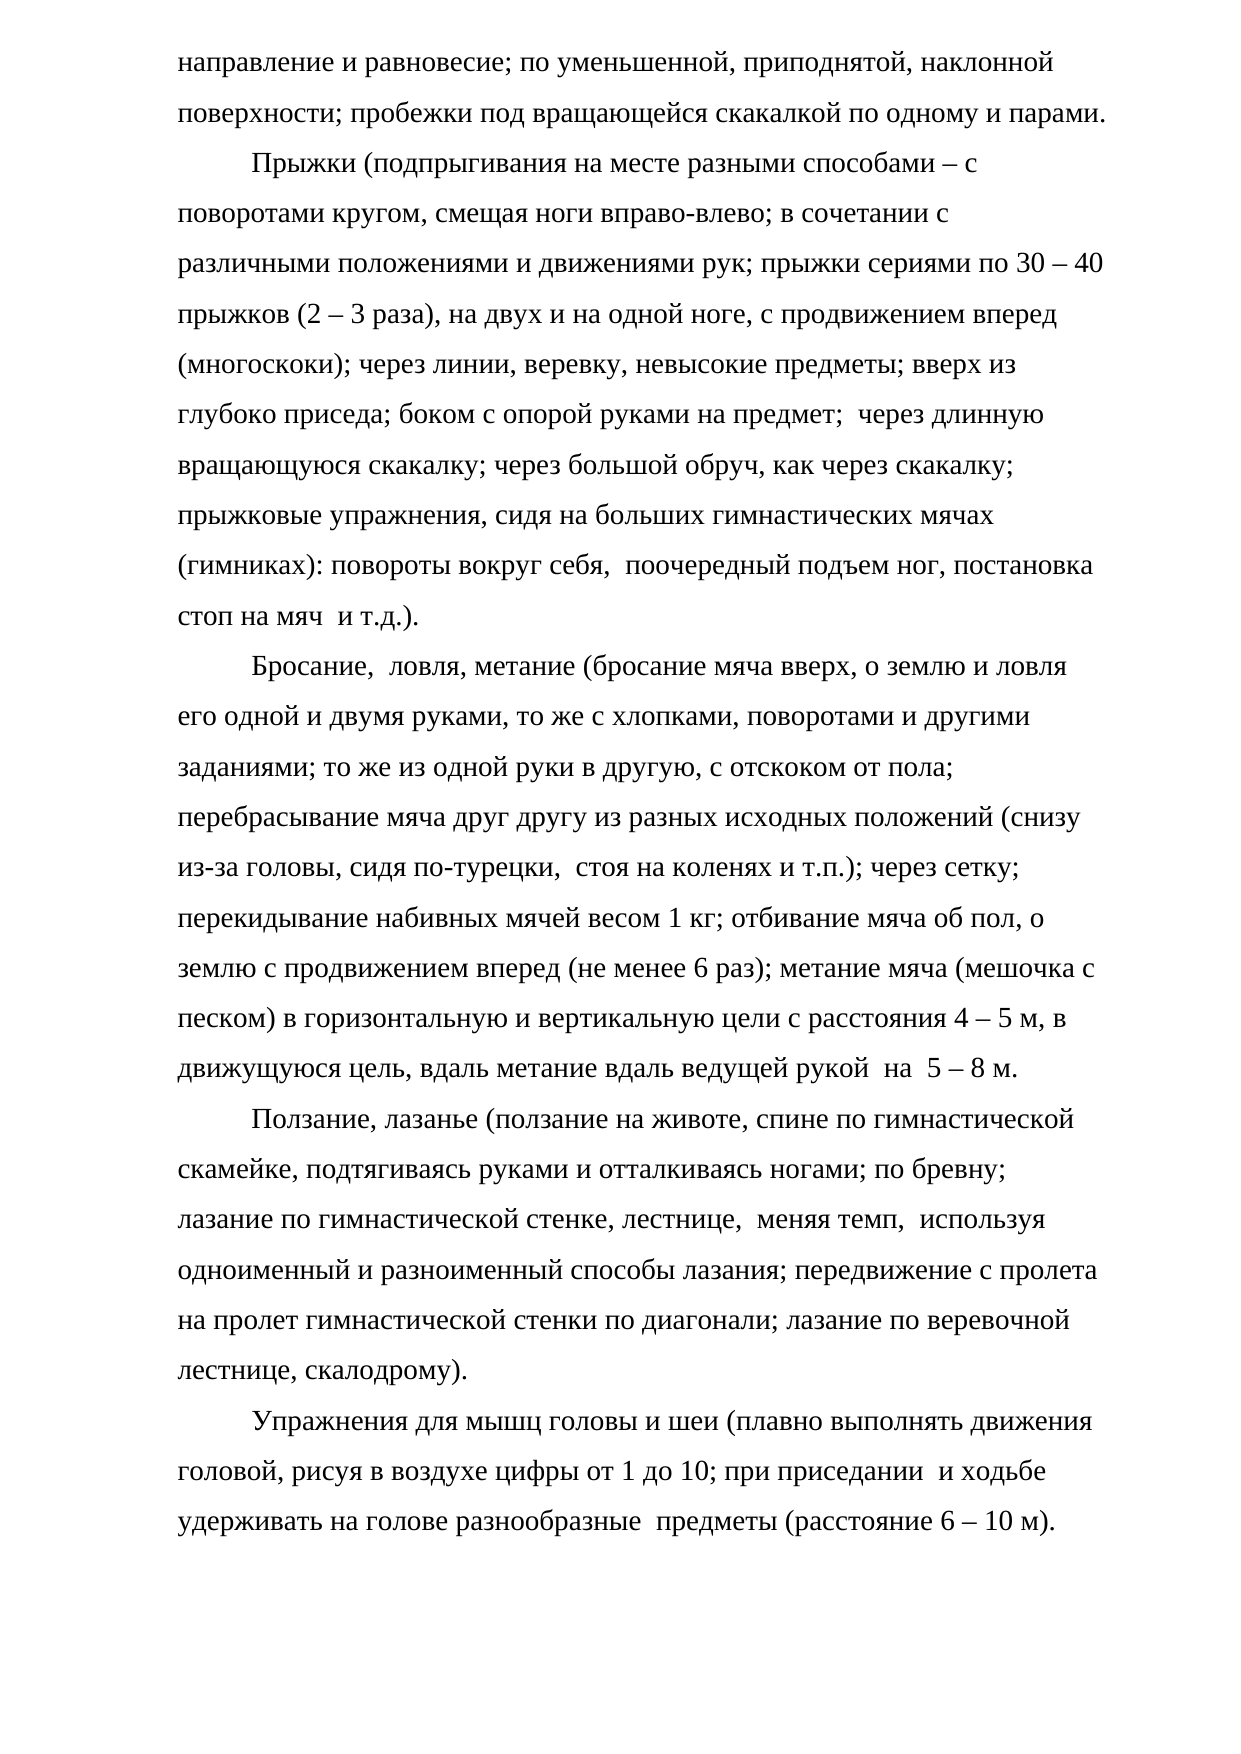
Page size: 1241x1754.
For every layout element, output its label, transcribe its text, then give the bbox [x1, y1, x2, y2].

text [177, 44, 1107, 128]
text Прыжки (подпрыгивания на месте разными способами – с поворотами кругом, смещая ноги вправо-влево; в сочетании с различными положениями и движениями рук; прыжки сериями по 30 – 40 прыжков (2 – 3 раза), на двух и на одной ноге, с продвижением вперед (многоскоки); через линии, веревку, невысокие предметы; вверх из глубоко приседа; боком с опорой руками на предмет; через длинную вращающуюся скакалку; через большой обруч, как через скакалку; прыжковые упражнения, сидя на больших гимнастических мячах (гимниках): повороты вокруг себя, поочередный подъем ног, постановка стоп на мяч и т.д.). [177, 145, 1107, 631]
text Бросание, ловля, метание (бросание мяча вверх, о землю и ловля его одной и двумя руками, то же с хлопками, поворотами и другими заданиями; то же из одной руки в другую, с отскоком от пола; перебрасывание мяча друг другу из разных исходных положений (снизу из-за головы, сидя по-турецки, стоя на коленях и т.п.); через сетку; перекидывание набивных мячей весом ; отбивание мяча об пол, о землю с продвижением вперед (не менее 6 раз); метание мяча (мешочка с песком) в горизонтальную и вертикальную цели с расстояния 4 – , в движущуюся цель, вдаль метание вдаль ведущей рукой на 5 – . [177, 648, 1107, 1084]
text Ползание, лазанье (ползание на животе, спине по гимнастической скамейке, подтягиваясь руками и отталкиваясь ногами; по бревну; лазание по гимнастической стенке, лестнице, меняя темп, используя одноименный и разноименный способы лазания; передвижение с пролета на пролет гимнастической стенки по диагонали; лазание по веревочной лестнице, скалодрому). [177, 1101, 1107, 1386]
text Упражнения для мышц головы и шеи (плавно выполнять движения головой, рисуя в воздухе цифры от 1 до 10; при приседании и ходьбе удерживать на голове разнообразные предметы (расстояние 6 – ). [177, 1403, 1107, 1537]
